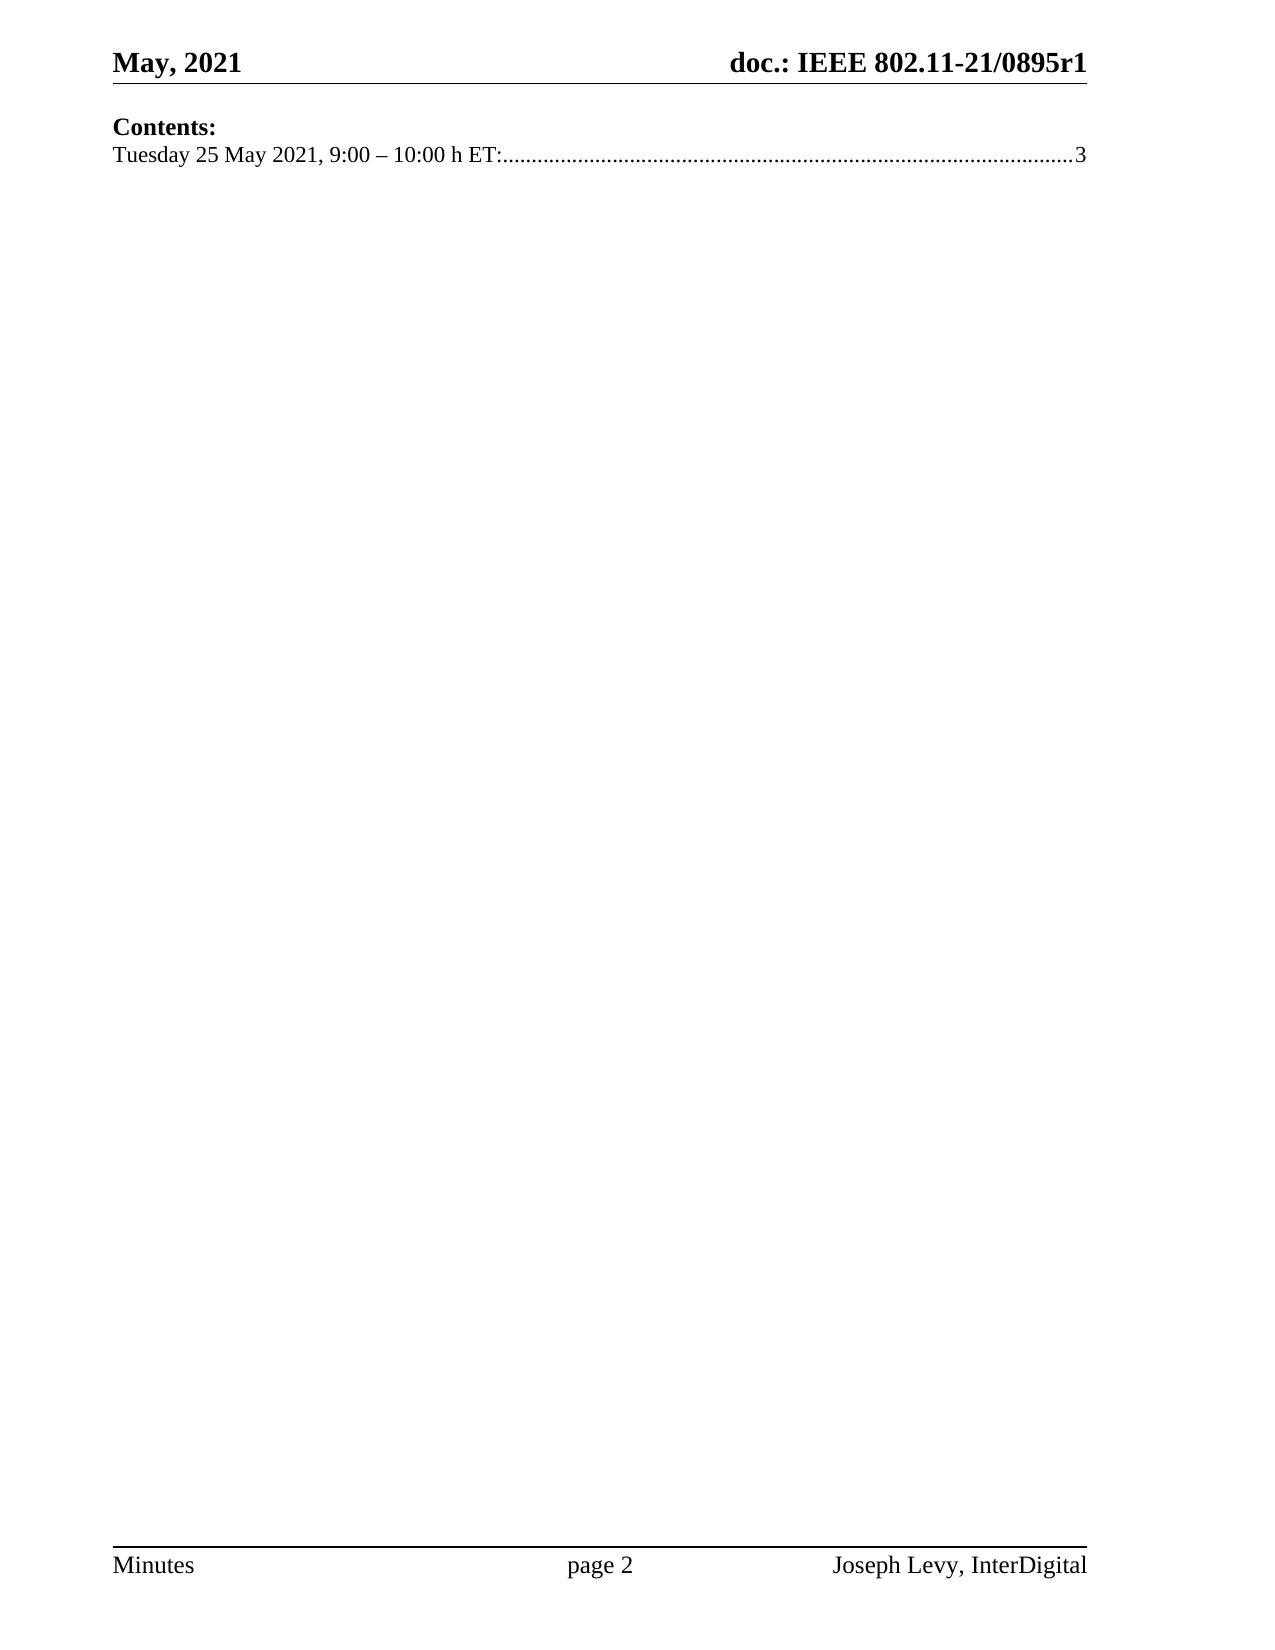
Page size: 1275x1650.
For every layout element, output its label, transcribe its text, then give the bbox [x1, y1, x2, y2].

text Contents: [112, 112, 1087, 141]
text Tuesday 25 May 2021, 9:00 – 10:00 h ET: 3 [112, 141, 1087, 168]
